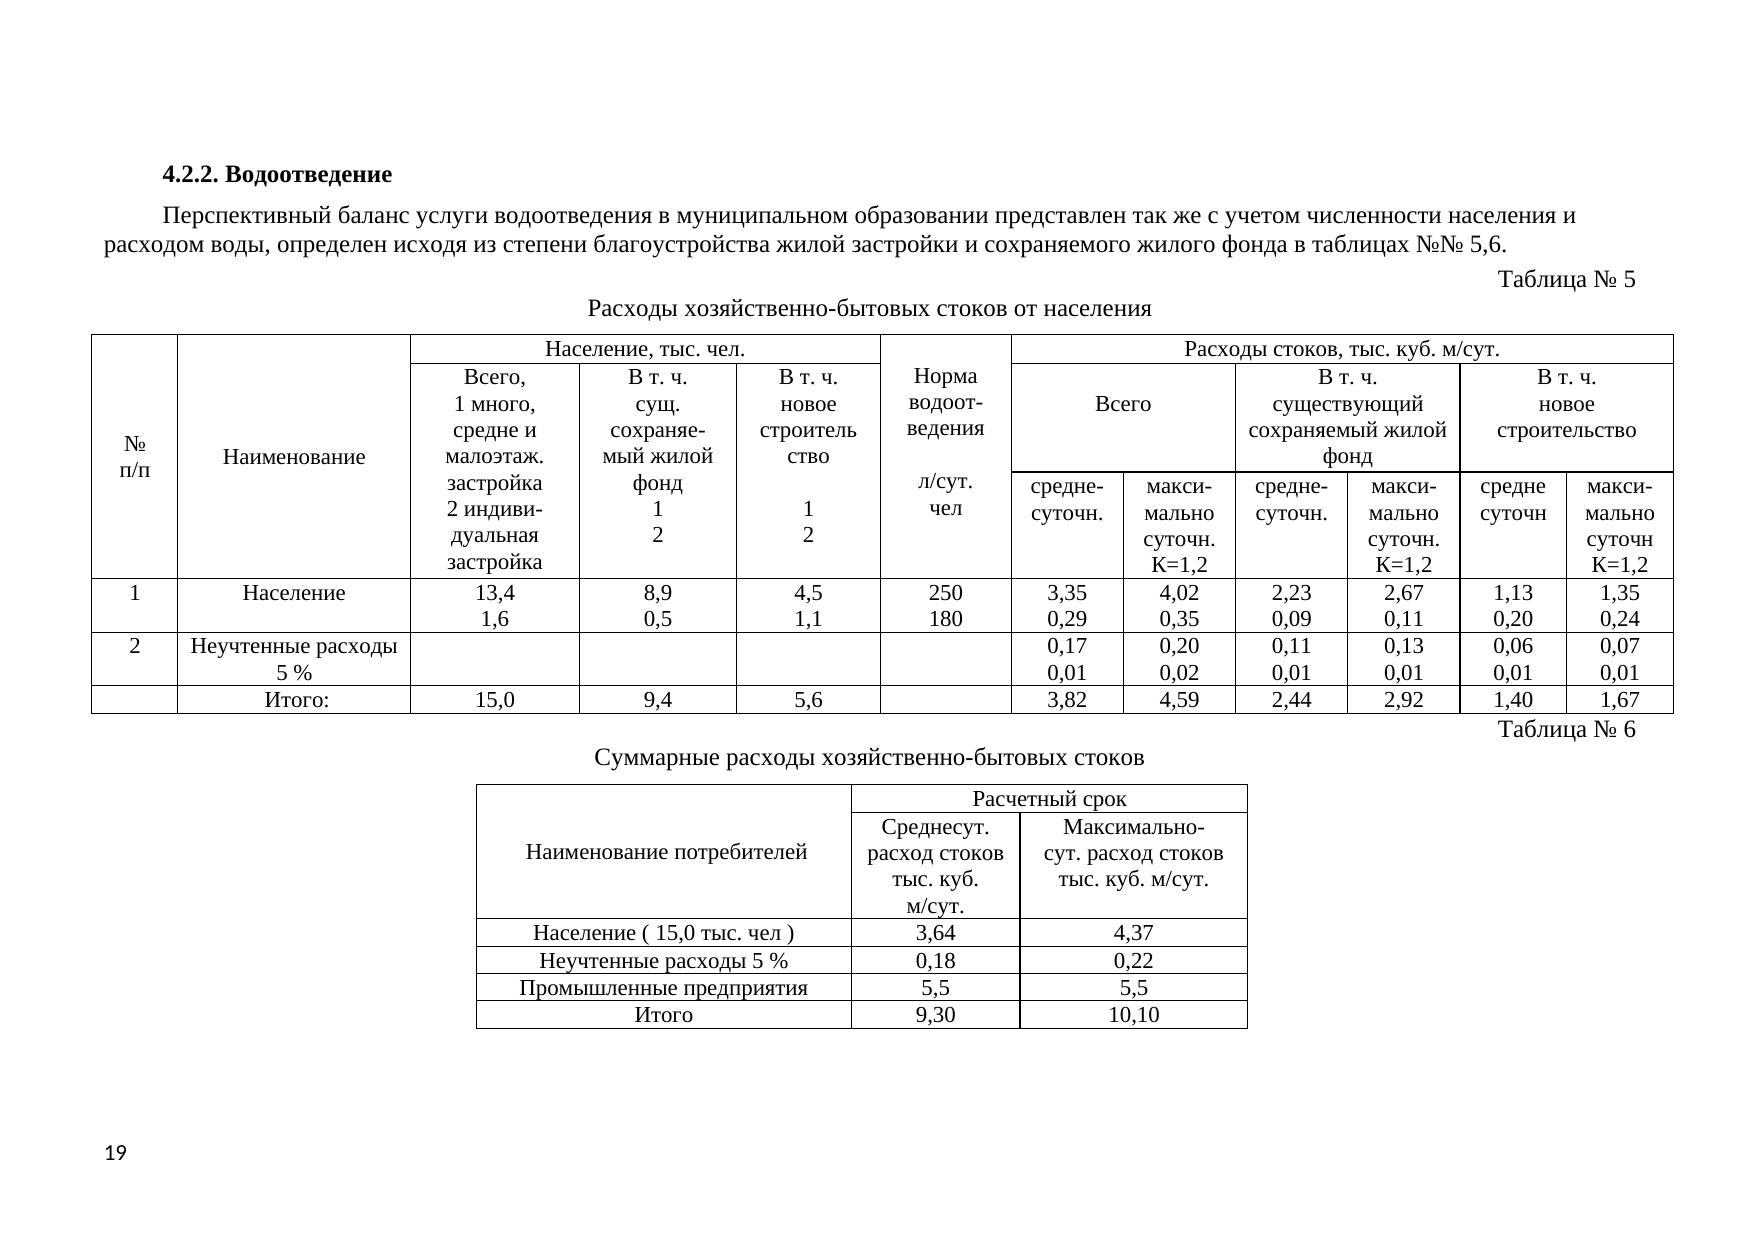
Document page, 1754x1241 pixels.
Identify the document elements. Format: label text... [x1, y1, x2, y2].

table_cell 4,37 [1021, 919, 1247, 946]
text Перспективный баланс услуги водоотведения в муниципальном образовании представлен так же с учетом численности населения и расходом воды, определен исходя из степени благоустройства жилой застройки и сохраняемого жилого фонда в таблицах №№ 5,6. [103, 201, 1636, 258]
table_cell 0,13 0,01 [1348, 633, 1459, 685]
table_cell 2 [92, 633, 177, 685]
table_header Норма водоот- ведения л/сут. чел [881, 335, 1011, 578]
table_cell 10,10 [1021, 1001, 1247, 1028]
table_cell 2,67 0,11 [1348, 579, 1459, 632]
table_cell 0,17 0,01 [1012, 633, 1123, 685]
table_cell В т. ч. существующий сохраняемый жилой фонд [1236, 364, 1459, 471]
table_cell макси- мально суточн К=1,2 [1567, 473, 1673, 578]
text Расходы хозяйственно-бытовых стоков от населения [103, 293, 1636, 322]
table_cell 1,13 0,20 [1461, 579, 1566, 632]
text Суммарные расходы хозяйственно-бытовых стоков [103, 742, 1636, 771]
table_header Расходы стоков, тыс. куб. м/сут. [1012, 335, 1673, 362]
table_cell Всего, 1 много, средне и малоэтаж. застройка 2 индиви- дуальная застройка [411, 364, 579, 578]
table_cell 0,20 0,02 [1124, 633, 1235, 685]
table_header № п/п [92, 335, 177, 578]
table_cell Итого: [178, 686, 410, 713]
table_cell Итого [477, 1001, 851, 1028]
table_cell средне суточн [1461, 473, 1566, 578]
table_cell 15,0 [411, 686, 579, 713]
table_cell [737, 633, 880, 685]
table_cell 3,35 0,29 [1012, 579, 1123, 632]
table_cell 3,82 [1012, 686, 1123, 713]
table_cell [411, 633, 579, 685]
table_cell [580, 633, 736, 685]
table_cell [881, 686, 1011, 713]
table_cell 250 180 [881, 579, 1011, 632]
table_cell 1 [92, 579, 177, 632]
table_cell 1,35 0,24 [1567, 579, 1673, 632]
table_cell В т. ч. новое строитель ство 1 2 [737, 364, 880, 578]
table_header Наименование [178, 335, 410, 578]
table_cell 2,23 0,09 [1236, 579, 1347, 632]
table_cell 4,5 1,1 [737, 579, 880, 632]
text Таблица № 5 [103, 264, 1636, 293]
table_cell [881, 633, 1011, 685]
table_cell Население ( 15,0 тыс. чел ) [477, 919, 851, 946]
table_cell 9,4 [580, 686, 736, 713]
table_cell 4,02 0,35 [1124, 579, 1235, 632]
table_cell 0,06 0,01 [1461, 633, 1566, 685]
text Таблица № 6 [103, 714, 1636, 742]
table_cell 5,5 [1021, 974, 1247, 1000]
table_cell 2,92 [1348, 686, 1459, 713]
table_cell Maксимально- сут. расход стоков тыс. куб. м/сут. [1021, 813, 1247, 918]
table_cell 5,6 [737, 686, 880, 713]
table_cell 0,22 [1021, 947, 1247, 973]
table_cell 3,64 [852, 919, 1019, 946]
table_cell 2,44 [1236, 686, 1347, 713]
table_cell средне- суточн. [1012, 473, 1123, 578]
table_cell 0,18 [852, 947, 1019, 973]
table_cell Население [178, 579, 410, 632]
table_cell макси- мально суточн. К=1,2 [1348, 473, 1459, 578]
table_cell В т. ч. новое строительство [1461, 364, 1673, 471]
table_cell 1,40 [1461, 686, 1566, 713]
table_cell Всего [1012, 364, 1235, 471]
table_header Расчетный срок [852, 785, 1247, 812]
table_cell 0,11 0,01 [1236, 633, 1347, 685]
table_cell средне- суточн. [1236, 473, 1347, 578]
table_cell 1,67 [1567, 686, 1673, 713]
table_cell 9,30 [852, 1001, 1019, 1028]
table_header Наименование потребителей [477, 785, 851, 918]
table_cell макси- мально суточн. К=1,2 [1124, 473, 1235, 578]
table_cell [92, 686, 177, 713]
table_cell 5,5 [852, 974, 1019, 1000]
table_cell 0,07 0,01 [1567, 633, 1673, 685]
table_cell 8,9 0,5 [580, 579, 736, 632]
table_header Население, тыс. чел. [411, 335, 880, 362]
table_cell Промышленные предприятия [477, 974, 851, 1000]
table_cell Неучтенные расходы 5 % [477, 947, 851, 973]
text 4.2.2. Водоотведение [162, 159, 1636, 188]
table_cell В т. ч. сущ. сохраняе-мый жилой фонд 1 2 [580, 364, 736, 578]
table_cell 4,59 [1124, 686, 1235, 713]
table_cell 13,4 1,6 [411, 579, 579, 632]
table_cell Неучтенные расходы 5 % [178, 633, 410, 685]
table_cell Среднесут. расход стоков тыс. куб. м/сут. [852, 813, 1019, 918]
